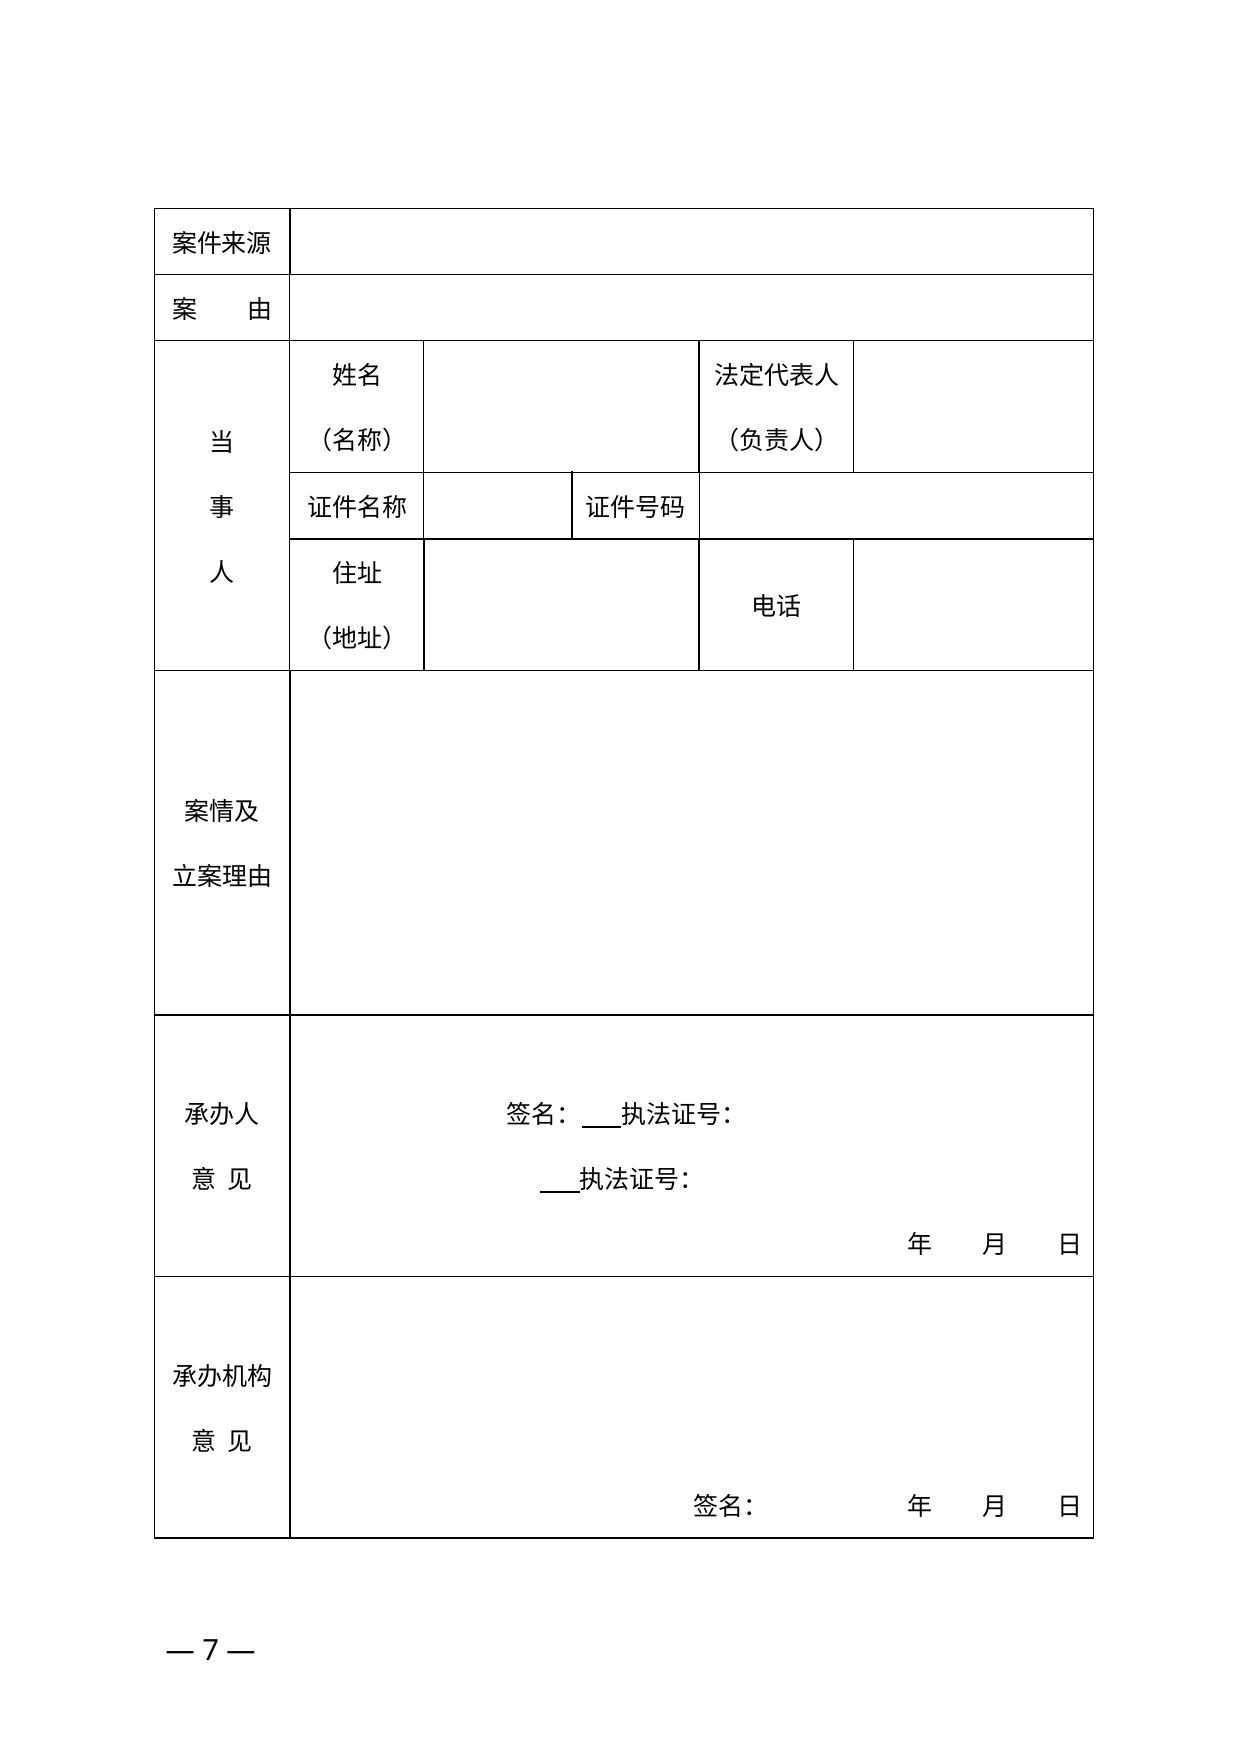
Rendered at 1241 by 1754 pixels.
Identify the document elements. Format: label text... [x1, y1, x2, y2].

table_cell 承办人 意 见 [155, 1016, 289, 1276]
table_cell 案情及 立案理由 [155, 671, 289, 1014]
table_cell 签名： 年 月 日 [291, 1277, 1093, 1537]
table_cell 证件名称 [290, 473, 423, 538]
table_cell [854, 540, 1093, 669]
table_cell 当 事 人 [155, 341, 289, 669]
table_cell [425, 540, 698, 669]
table_cell 案 由 [155, 275, 289, 340]
table_cell 住址 （地址） [290, 540, 423, 669]
table_cell 电话 [700, 540, 853, 669]
table_header 案件来源 [155, 209, 289, 274]
table_cell [424, 473, 571, 538]
table_cell [700, 473, 1093, 538]
table_cell [290, 275, 1093, 340]
table_cell 证件号码 [573, 473, 699, 538]
table_cell 法定代表人 （负责人） [700, 341, 853, 471]
table_cell [291, 671, 1093, 1014]
table_header [291, 209, 1093, 274]
table_cell 签名： 执法证号： 执法证号： 年 月 日 [291, 1016, 1093, 1276]
table_cell [854, 341, 1093, 471]
table_cell 姓名 （名称） [290, 341, 423, 471]
table_cell [424, 341, 698, 471]
table_cell 承办机构意 见 [155, 1277, 289, 1537]
